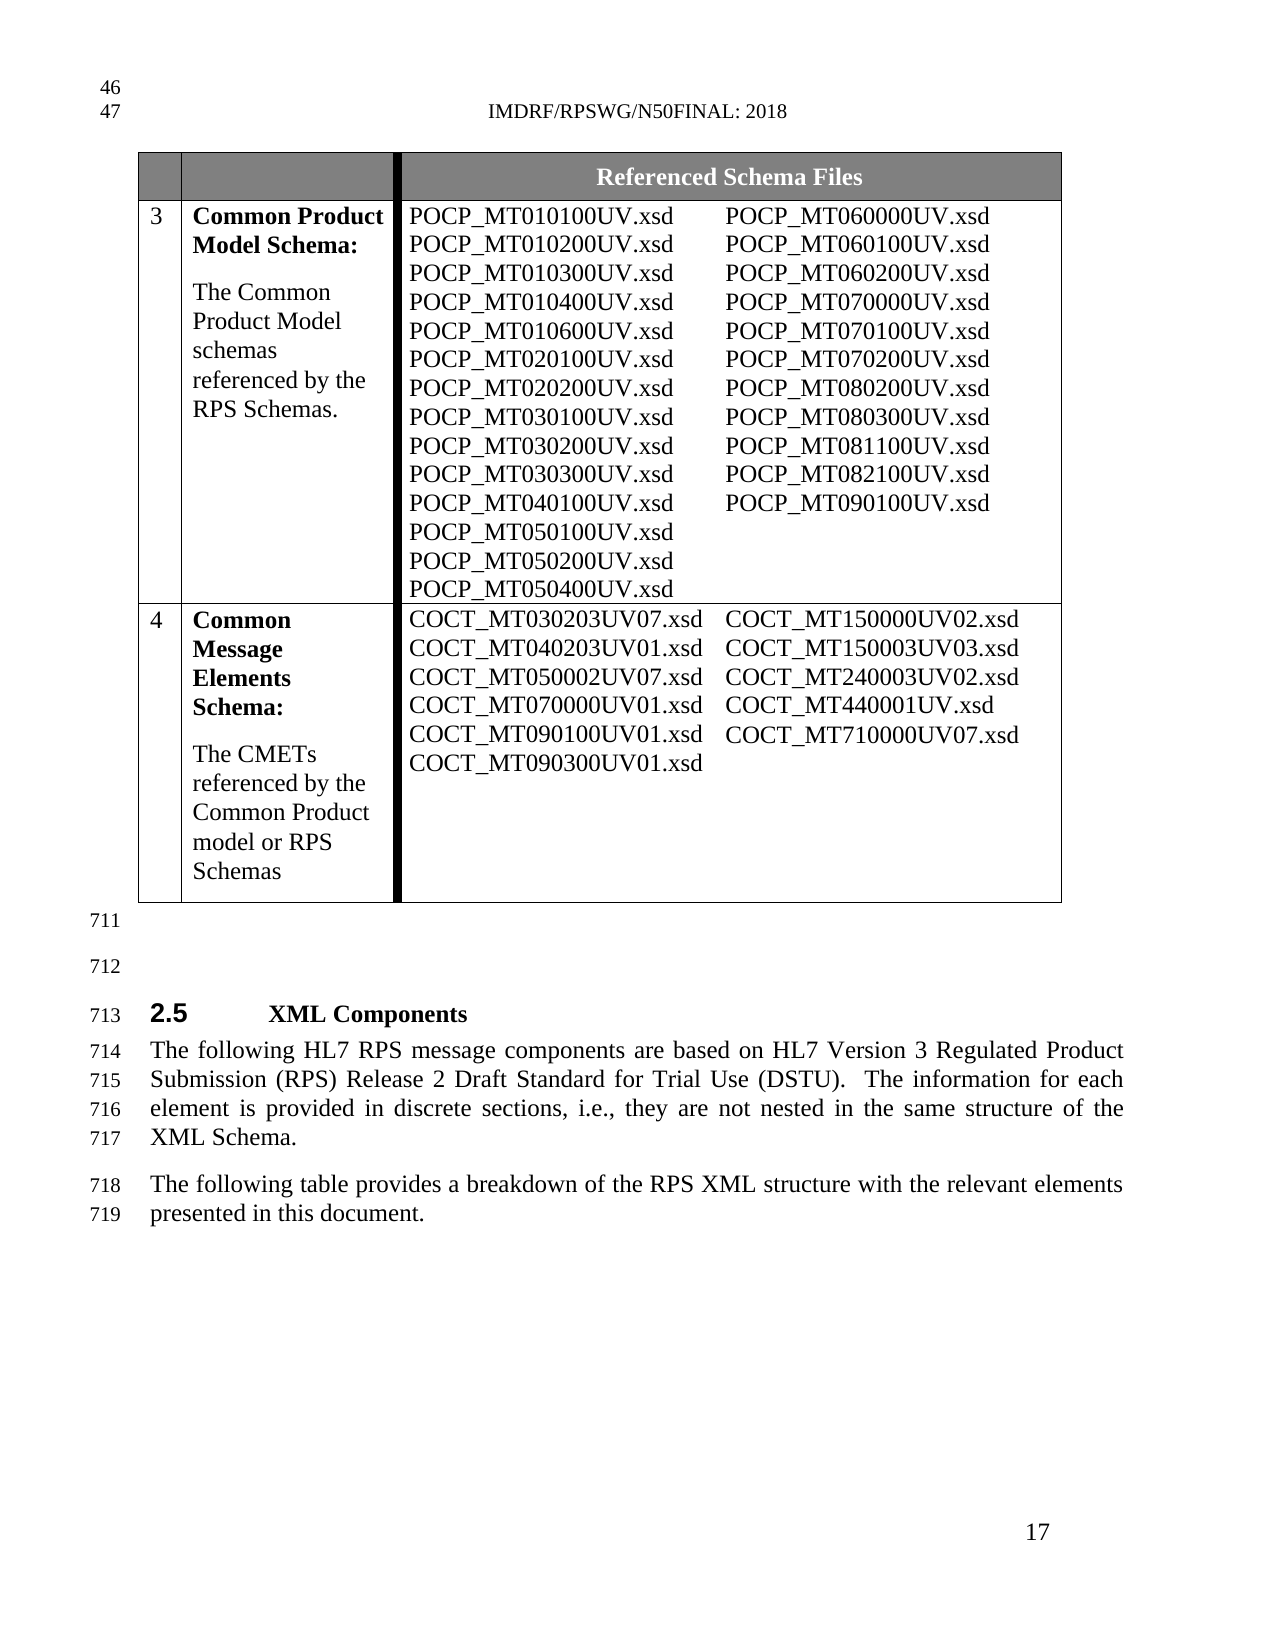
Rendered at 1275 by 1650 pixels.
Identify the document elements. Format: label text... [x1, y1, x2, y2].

table_cell 4 [139, 604, 181, 902]
table_cell 3 [139, 201, 181, 603]
table_cell COCT_MT030203UV07.xsd COCT_MT040203UV01.xsd COCT_MT050002UV07.xsd COCT_MT070000UV01.xsd COCT_MT090100UV01.xsd COCT_MT090300UV01.xsd [402, 604, 714, 902]
text The following HL7 RPS message components are based on HL7 Version 3 Regulated Product Submission (RPS) Release 2 Draft Standard for Trial Use (DSTU). The information for each element is provided in discrete sections, i.e., they are not nested in the same structure of the XML Schema. [150, 1034, 1125, 1151]
table_cell COCT_MT150000UV02.xsd COCT_MT150003UV03.xsd COCT_MT240003UV02.xsd COCT_MT440001UV.xsd COCT_MT710000UV07.xsd [714, 604, 1061, 902]
table_cell Common Message Elements Schema: The CMETs referenced by the Common Product model or RPS Schemas [182, 604, 393, 902]
subtitle XML Components [150, 997, 1125, 1028]
table_header Referenced Schema Files [402, 153, 1061, 200]
text The following table provides a breakdown of the RPS XML structure with the relevant elements presented in this document. [150, 1169, 1125, 1227]
table_header [139, 153, 181, 200]
table_cell Common Product Model Schema: The Common Product Model schemas referenced by the RPS Schemas. [182, 201, 393, 603]
table_cell POCP_MT060000UV.xsd POCP_MT060100UV.xsd POCP_MT060200UV.xsd POCP_MT070000UV.xsd POCP_MT070100UV.xsd POCP_MT070200UV.xsd POCP_MT080200UV.xsd POCP_MT080300UV.xsd POCP_MT081100UV.xsd POCP_MT082100UV.xsd POCP_MT090100UV.xsd [714, 201, 1061, 603]
table_header [182, 153, 393, 200]
table_cell POCP_MT010100UV.xsd POCP_MT010200UV.xsd POCP_MT010300UV.xsd POCP_MT010400UV.xsd POCP_MT010600UV.xsd POCP_MT020100UV.xsd POCP_MT020200UV.xsd POCP_MT030100UV.xsd POCP_MT030200UV.xsd POCP_MT030300UV.xsd POCP_MT040100UV.xsd POCP_MT050100UV.xsd POCP_MT050200UV.xsd POCP_MT050400UV.xsd [402, 201, 714, 603]
